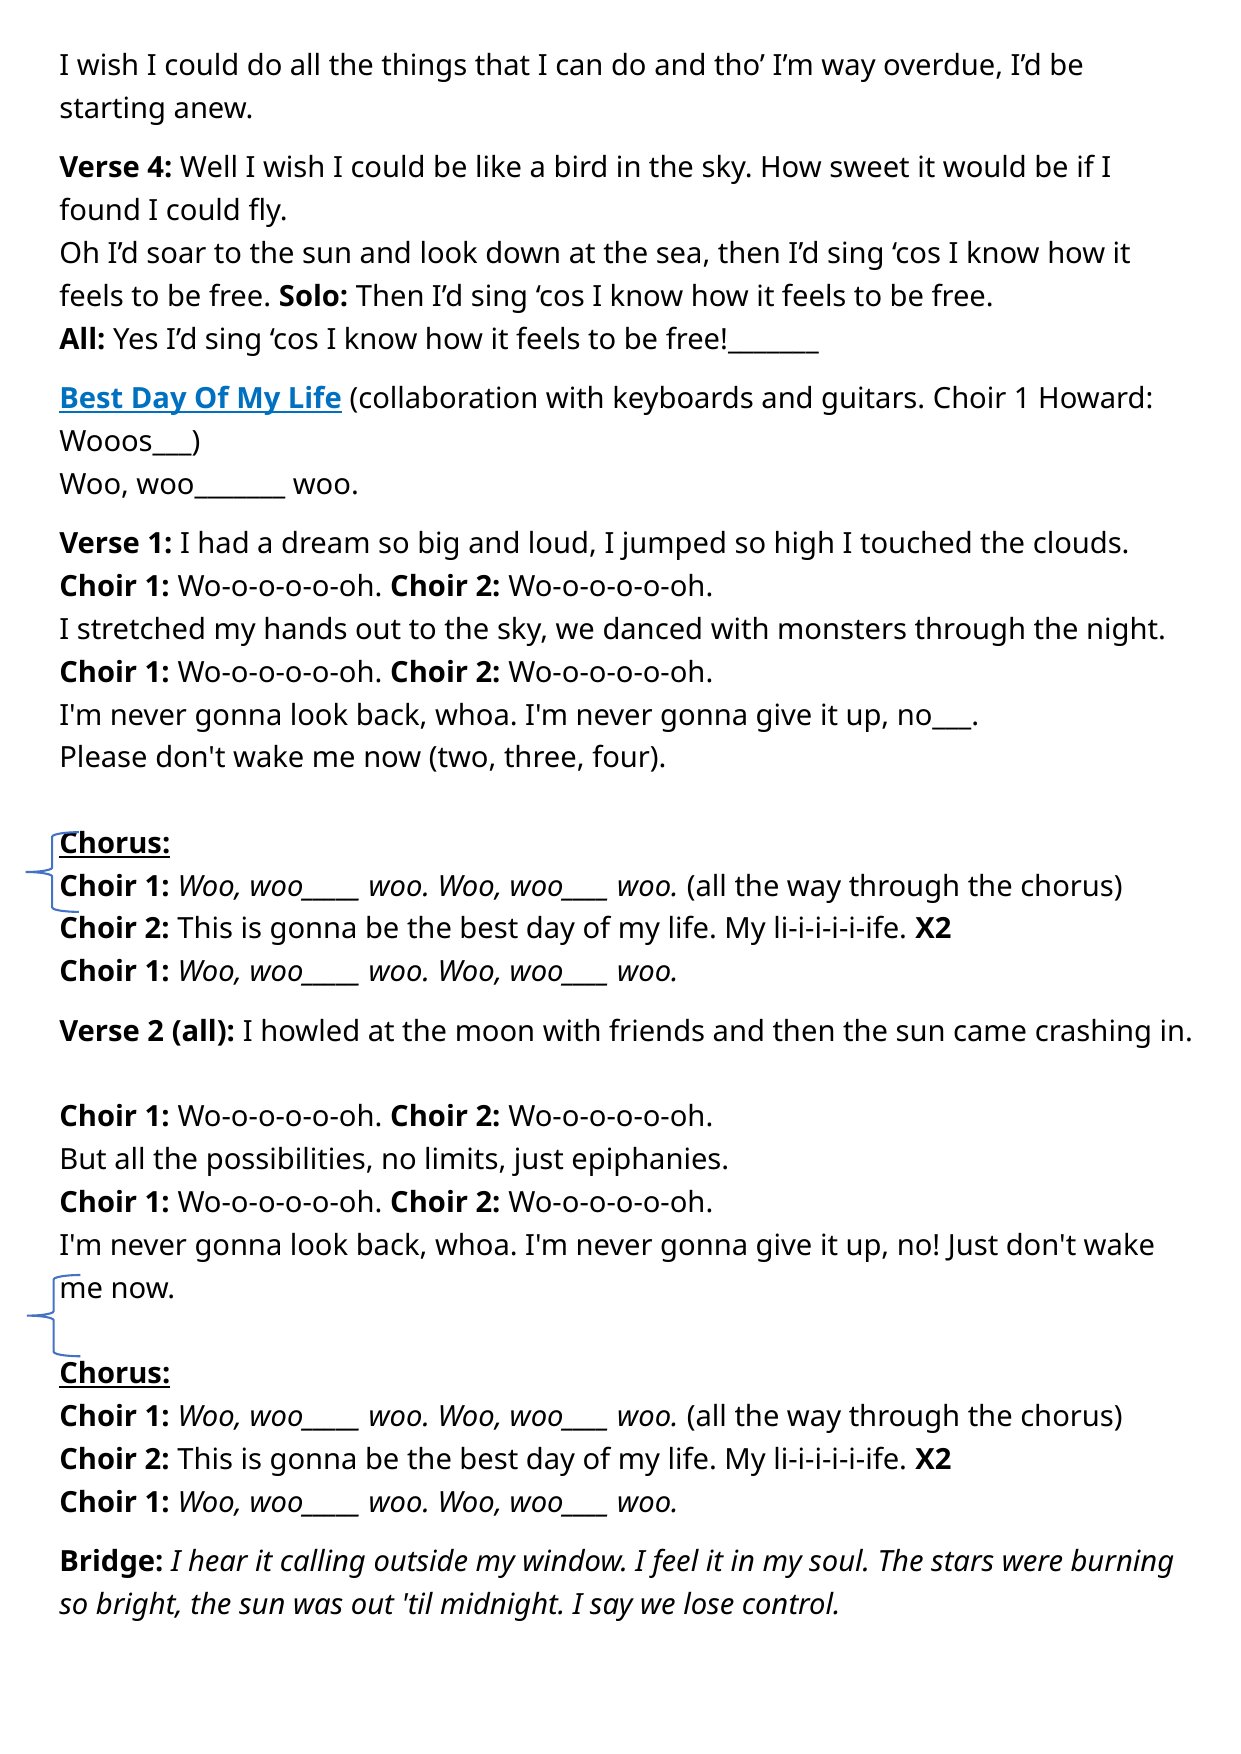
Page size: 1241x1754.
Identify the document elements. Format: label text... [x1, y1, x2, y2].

text Bridge: I hear it calling outside my window. I feel it in my soul. The stars were burning so bright, the sun was out 'til midnight. I say we lose control. [59, 1541, 1196, 1623]
text Best Day Of My Life (collaboration with keyboards and guitars. Choir 1 Howard: Wooos___) Woo, woo_______ woo. [59, 377, 1196, 503]
text Verse 4: Well I wish I could be like a bird in the sky. How sweet it would be if I found I could fly. Oh I’d soar to the sun and look down at the sea, then I’d sing ‘cos I know how it feels to be free. Solo: Then I’d sing ‘cos I know how it feels to be free. All: Yes I’d sing ‘cos I know how it feels to be free!_______ [59, 147, 1196, 358]
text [59, 44, 1196, 127]
text Verse 1: I had a dream so big and loud, I jumped so high I touched the clouds. Choir 1: Wo-o-o-o-o-oh. Choir 2: Wo-o-o-o-o-oh. I stretched my hands out to the sky, we danced with monsters through the night. Choir 1: Wo-o-o-o-o-oh. Choir 2: Wo-o-o-o-o-oh. I'm never gonna look back, whoa. I'm never gonna give it up, no___. Please don't wake me now (two, three, four). Chorus: Choir 1: Woo, woo_____ woo. Woo, woo____ woo. (all the way through the chorus) Choir 2: This is gonna be the best day of my life. My li-i-i-i-i-ife. X2 Choir 1: Woo, woo_____ woo. Woo, woo____ woo. [59, 522, 1196, 990]
text Verse 2 (all): I howled at the moon with friends and then the sun came crashing in. Choir 1: Wo-o-o-o-o-oh. Choir 2: Wo-o-o-o-o-oh. But all the possibilities, no limits, just epiphanies. Choir 1: Wo-o-o-o-o-oh. Choir 2: Wo-o-o-o-o-oh. I'm never gonna look back, whoa. I'm never gonna give it up, no! Just don't wake me now. Chorus: Choir 1: Woo, woo_____ woo. Woo, woo____ woo. (all the way through the chorus) Choir 2: This is gonna be the best day of my life. My li-i-i-i-i-ife. X2 Choir 1: Woo, woo_____ woo. Woo, woo____ woo. [59, 1010, 1196, 1521]
